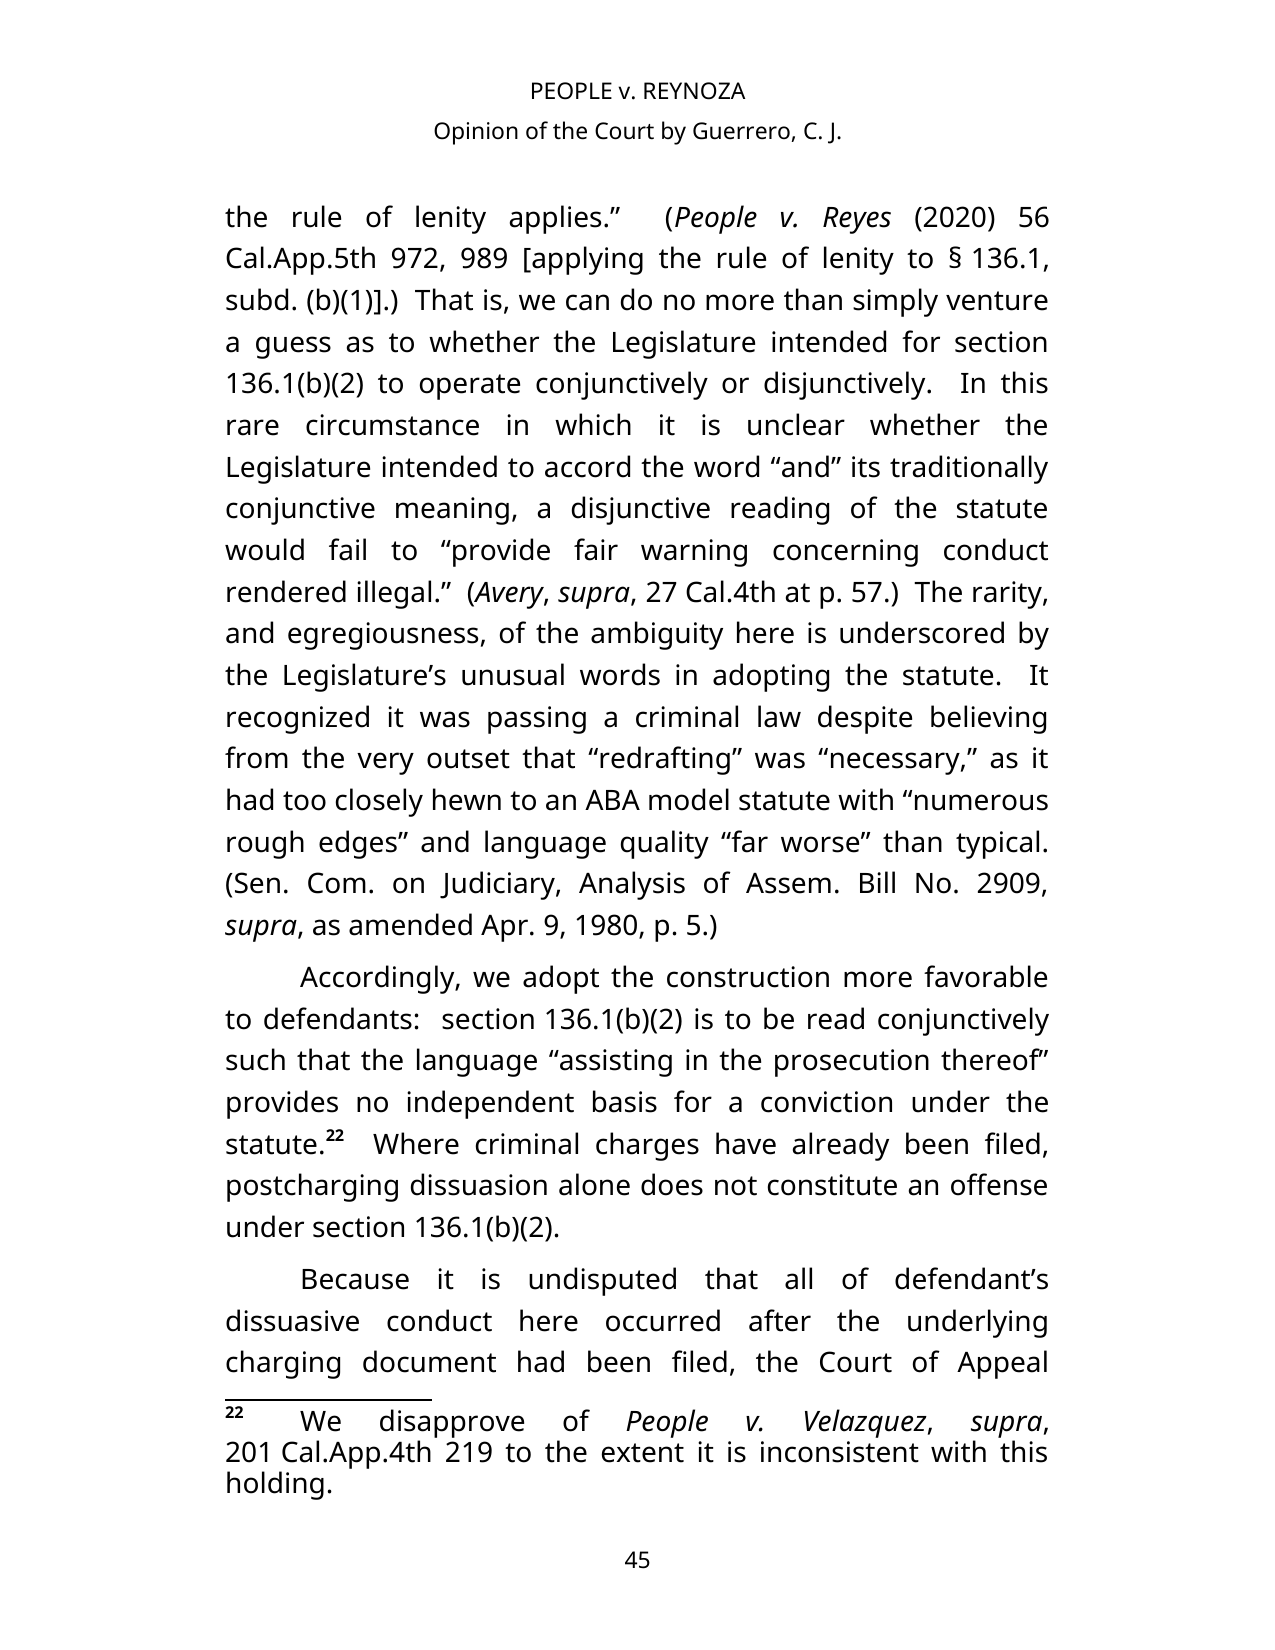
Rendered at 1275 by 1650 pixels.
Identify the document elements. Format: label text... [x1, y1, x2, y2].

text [225, 1256, 1050, 1381]
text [225, 194, 1050, 944]
text Accordingly, we adopt the construction more favorable to defendants: section 136.1(b)(2) is to be read conjunctively such that the language “assisting in the prosecution thereof” provides no independent basis for a conviction under the statute. Where criminal charges have already been filed, postcharging dissuasion alone does not constitute an offense under section 136.1(b)(2). [225, 954, 1050, 1246]
